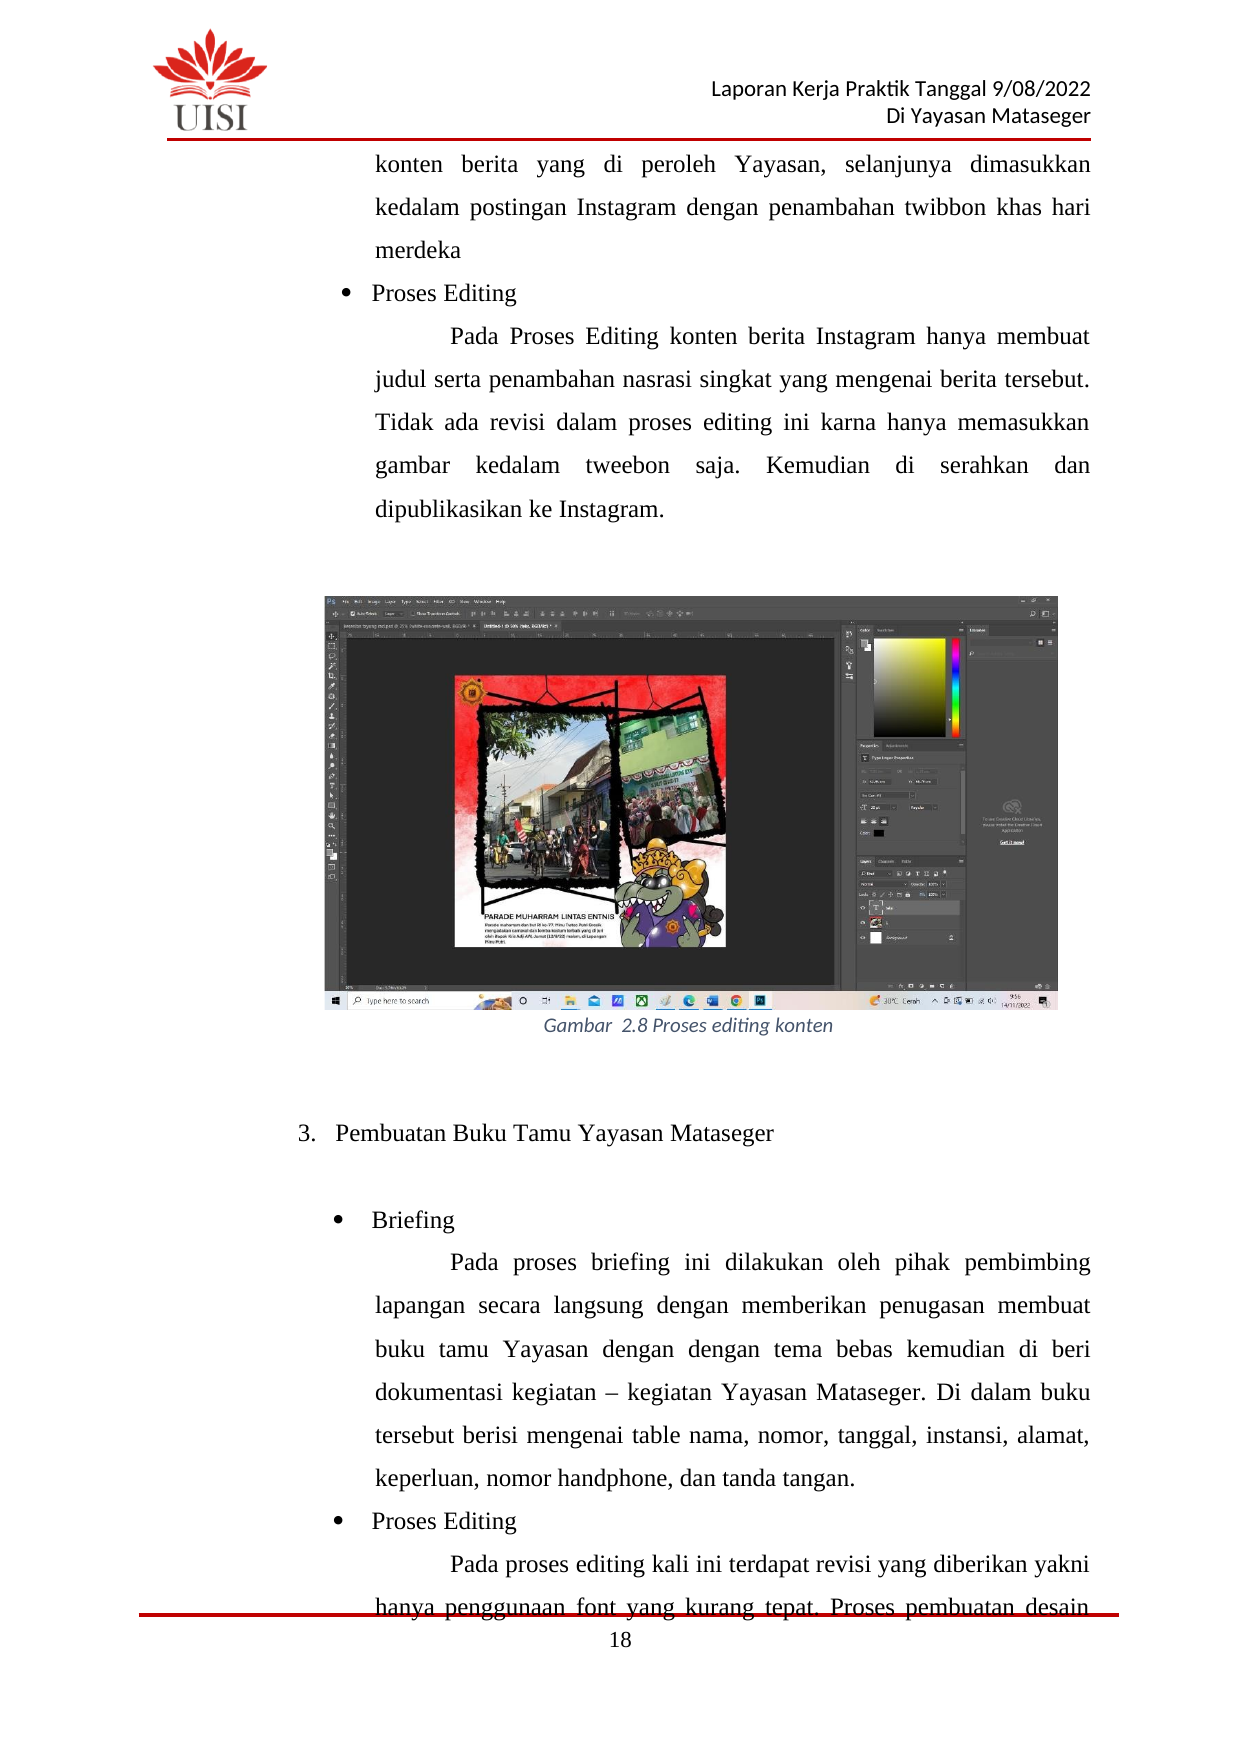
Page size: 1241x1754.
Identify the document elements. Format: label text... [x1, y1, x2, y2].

text Pada proses editing kali ini terdapat revisi yang diberikan yakni hanya penggunaan font yang kurang tepat. Proses pembuatan desain [375, 1549, 1091, 1621]
text Pada proses briefing ini dilakukan oleh pihak pembimbing lapangan secara langsung dengan memberikan penugasan membuat buku tamu Yayasan dengan dengan tema bebas kemudian di beri dokumentasi kegiatan – kegiatan Yayasan Mataseger. Di dalam buku tersebut berisi mengenai table nama, nomor, tanggal, instansi, alamat, keperluan, nomor handphone, dan tanda tangan. [375, 1247, 1091, 1492]
text Pada Proses Editing konten berita Instagram hanya membuat judul serta penambahan nasrasi singkat yang mengenai berita tersebut. Tidak ada revisi dalam proses editing ini karna hanya memasukkan gambar kedalam tweebon saja. Kemudian di serahkan dan dipublikasikan ke Instagram. [375, 321, 1091, 522]
list Proses Editing [342, 278, 1230, 307]
picture [152, 28, 268, 131]
list Proses Editing [334, 1506, 1230, 1535]
list Pembuatan Buku Tamu Yayasan Mataseger [298, 1118, 1230, 1147]
list Briefing [334, 1205, 1230, 1233]
text konten berita yang di peroleh Yayasan, selanjunya dimasukkan kedalam postingan Instagram dengan penambahan twibbon khas hari merdeka [375, 149, 1091, 264]
picture [324, 596, 1058, 1010]
